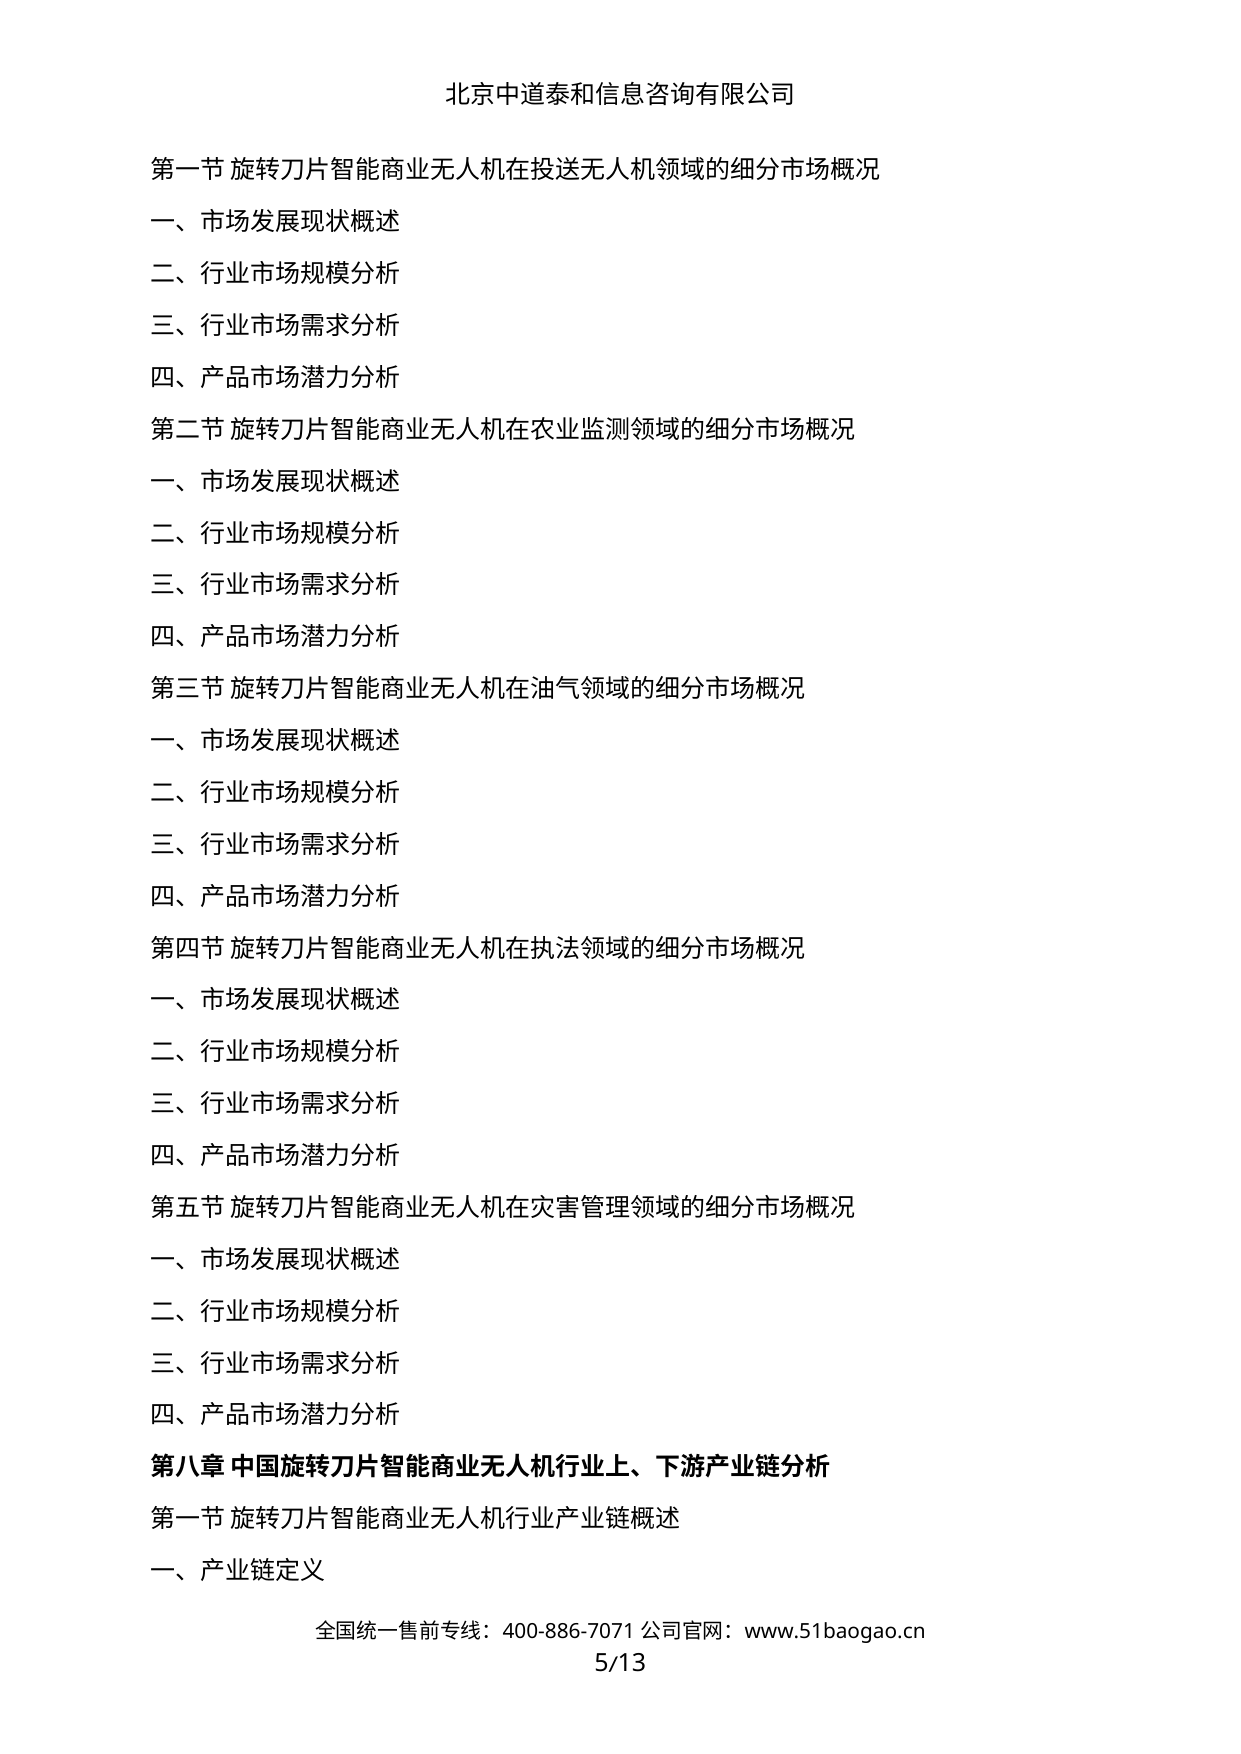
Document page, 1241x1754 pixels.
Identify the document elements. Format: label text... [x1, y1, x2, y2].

text 四、产品市场潜力分析 [150, 1136, 1090, 1172]
text 三、行业市场需求分析 [150, 824, 1090, 861]
text 一、市场发展现状概述 [150, 980, 1090, 1016]
text 三、行业市场需求分析 [150, 565, 1090, 601]
text 二、行业市场规模分析 [150, 254, 1090, 290]
text 四、产品市场潜力分析 [150, 357, 1090, 394]
text 一、市场发展现状概述 [150, 461, 1090, 497]
text 第一节 旋转刀片智能商业无人机行业产业链概述 [150, 1499, 1090, 1535]
text 三、行业市场需求分析 [150, 306, 1090, 342]
text 第一节 旋转刀片智能商业无人机在投送无人机领域的细分市场概况 [150, 150, 1090, 186]
text 第四节 旋转刀片智能商业无人机在执法领域的细分市场概况 [150, 928, 1090, 964]
text 第五节 旋转刀片智能商业无人机在灾害管理领域的细分市场概况 [150, 1187, 1090, 1224]
text 第八章 中国旋转刀片智能商业无人机行业上、下游产业链分析 [150, 1447, 1090, 1483]
text 四、产品市场潜力分析 [150, 617, 1090, 653]
text 一、市场发展现状概述 [150, 1239, 1090, 1276]
text 三、行业市场需求分析 [150, 1084, 1090, 1120]
text 第三节 旋转刀片智能商业无人机在油气领域的细分市场概况 [150, 669, 1090, 705]
text 一、产业链定义 [150, 1551, 1090, 1587]
text 二、行业市场规模分析 [150, 1032, 1090, 1068]
text 一、市场发展现状概述 [150, 202, 1090, 238]
text 四、产品市场潜力分析 [150, 876, 1090, 912]
text 一、市场发展现状概述 [150, 721, 1090, 757]
text 四、产品市场潜力分析 [150, 1395, 1090, 1431]
text 二、行业市场规模分析 [150, 772, 1090, 809]
text 二、行业市场规模分析 [150, 1291, 1090, 1327]
text 第二节 旋转刀片智能商业无人机在农业监测领域的细分市场概况 [150, 409, 1090, 446]
text 二、行业市场规模分析 [150, 513, 1090, 549]
text 三、行业市场需求分析 [150, 1343, 1090, 1379]
